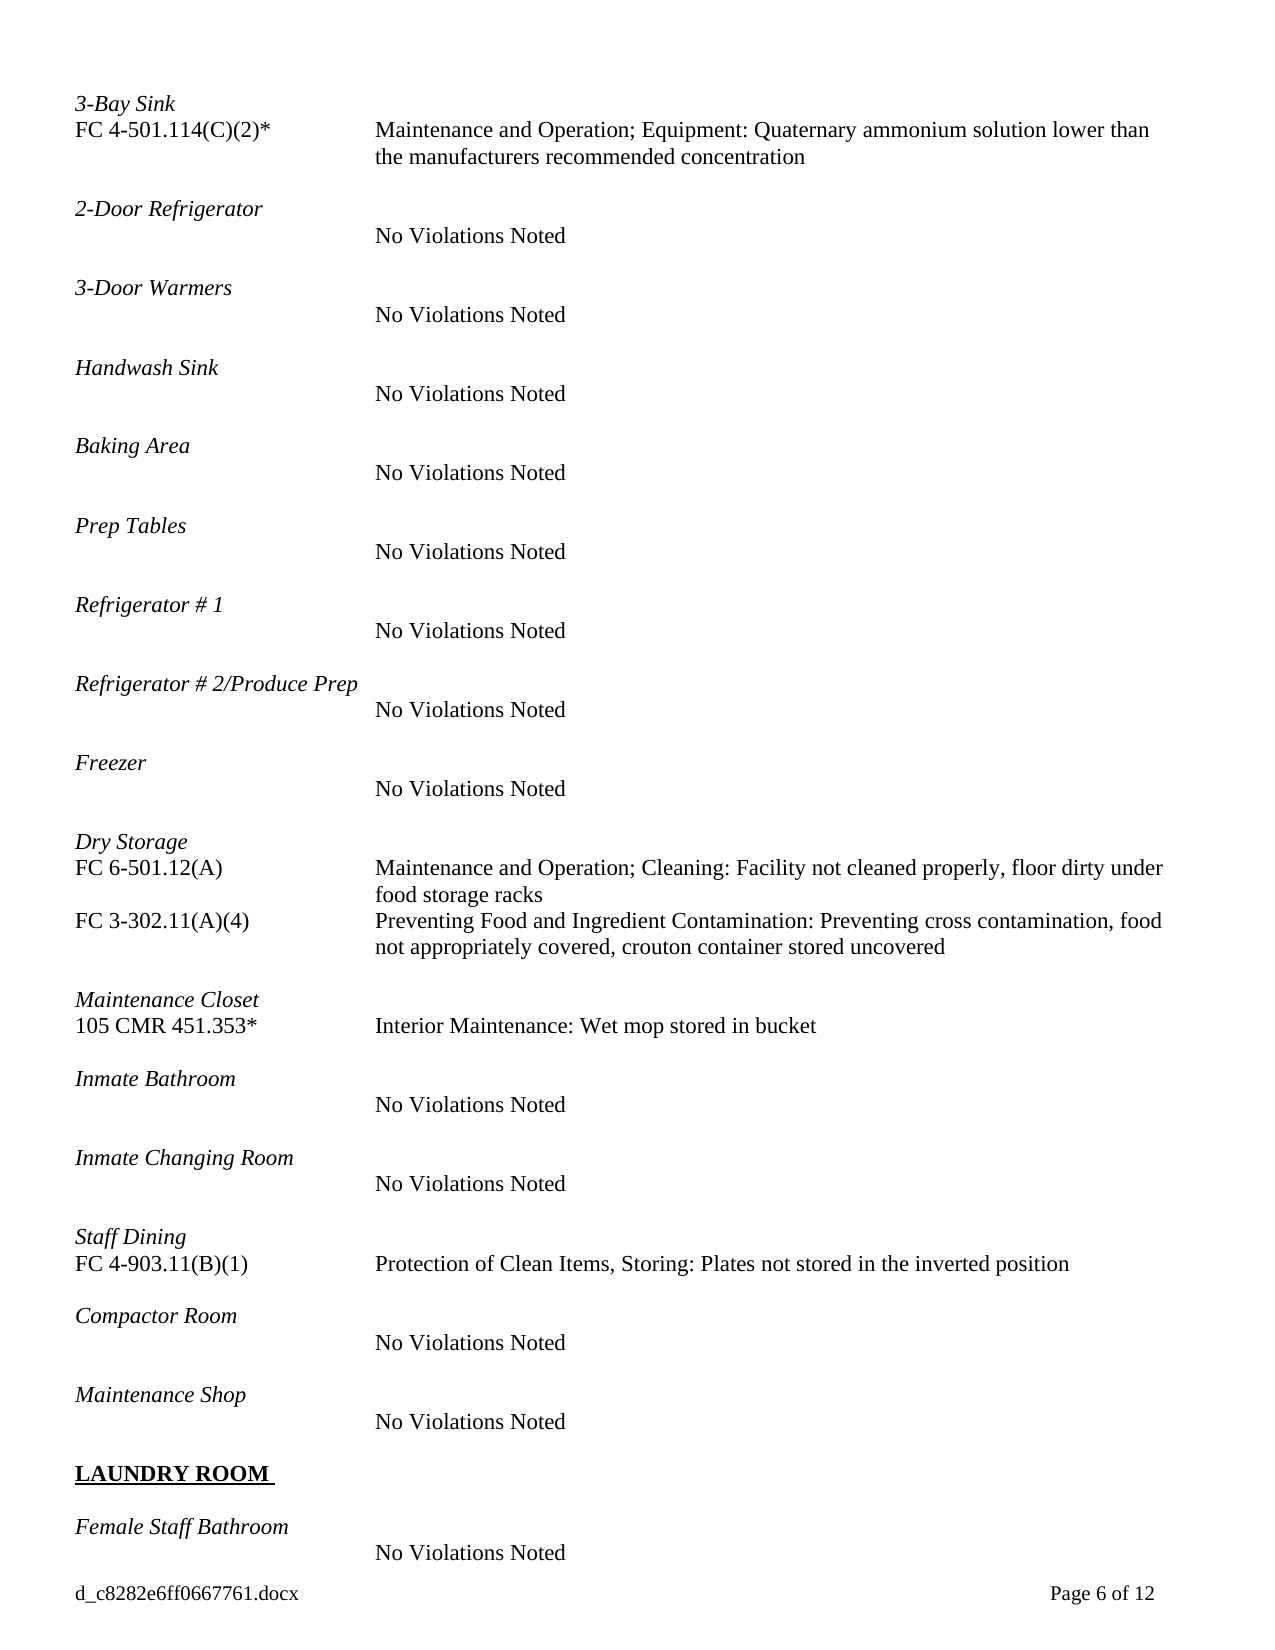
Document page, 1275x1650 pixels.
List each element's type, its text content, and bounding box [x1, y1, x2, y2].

text Freezer [75, 749, 1200, 775]
text Baking Area [75, 433, 1200, 459]
text No Violations Noted [75, 1539, 1200, 1566]
text No Violations Noted [75, 1408, 1200, 1434]
text Refrigerator # 1 [75, 591, 1200, 617]
text Handwash Sink [75, 353, 1200, 380]
text FC 4-903.11(B)(1) Protection of Clean Items, Storing: Plates not stored in the inverted position [75, 1249, 1200, 1276]
text No Violations Noted [75, 380, 1200, 406]
text Inmate Bathroom [75, 1065, 1200, 1091]
text food storage racks [75, 881, 1200, 907]
text No Violations Noted [75, 222, 1200, 248]
text Dry Storage [75, 828, 1200, 854]
text No Violations Noted [75, 775, 1200, 802]
text 3-Bay Sink [75, 90, 1200, 116]
text Female Staff Bathroom [75, 1513, 1200, 1539]
text No Violations Noted [75, 459, 1200, 485]
text LAUNDRY ROOM [75, 1460, 1200, 1487]
text Maintenance Shop [75, 1381, 1200, 1408]
text No Violations Noted [75, 538, 1200, 564]
text No Violations Noted [75, 617, 1200, 643]
text FC 4-501.114(C)(2)* Maintenance and Operation; Equipment: Quaternary ammonium solution lower than the manufacturers recommended concentration [75, 116, 1200, 169]
text FC 6-501.12(A) Maintenance and Operation; Cleaning: Facility not cleaned properly, floor dirty under [75, 854, 1200, 881]
text Compactor Room [75, 1302, 1200, 1329]
text Maintenance Closet [75, 986, 1200, 1012]
text No Violations Noted [75, 696, 1200, 722]
text 3-Door Warmers [75, 274, 1200, 301]
text Staff Dining [75, 1223, 1200, 1249]
text FC 3-302.11(A)(4) Preventing Food and Ingredient Contamination: Preventing cross contamination, food not appropriately covered, crouton container stored uncovered [75, 907, 1200, 960]
text No Violations Noted [75, 1171, 1200, 1197]
text 2-Door Refrigerator [75, 195, 1200, 222]
text Refrigerator # 2/Produce Prep [75, 670, 1200, 696]
text No Violations Noted [75, 1329, 1200, 1355]
text No Violations Noted [75, 301, 1200, 327]
text Prep Tables [75, 512, 1200, 538]
text No Violations Noted [75, 1091, 1200, 1118]
text Inmate Changing Room [75, 1144, 1200, 1171]
text 105 CMR 451.353* Interior Maintenance: Wet mop stored in bucket [75, 1012, 1200, 1039]
